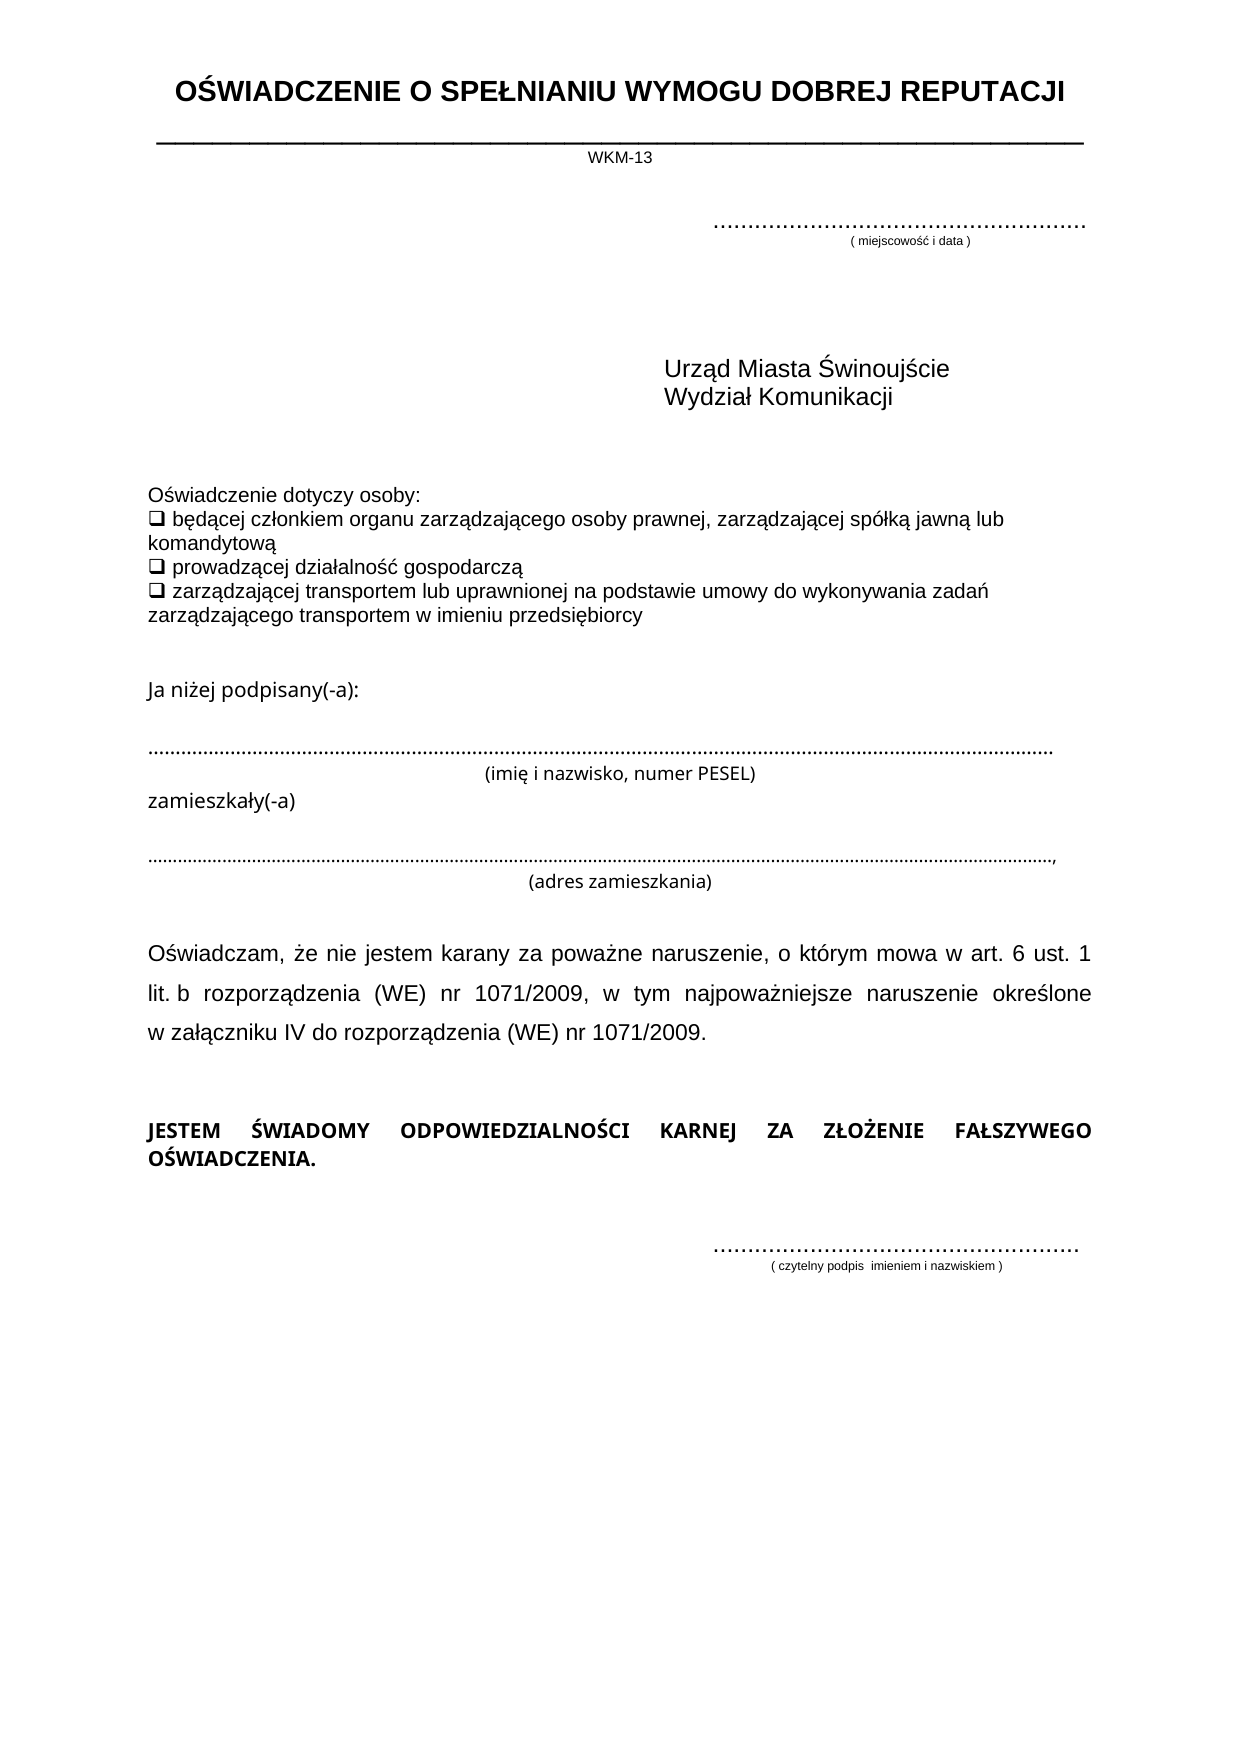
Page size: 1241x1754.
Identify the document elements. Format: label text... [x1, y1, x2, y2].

text ..................................................... [664, 1229, 1093, 1258]
text będącej członkiem organu zarządzającego osoby prawnej, zarządzającej spółką jawną lub komandytową [148, 507, 1093, 555]
text (adres zamieszkania) [148, 868, 1093, 894]
text …………………………………………………………………………………………………………………………………………………………………, [148, 843, 1093, 868]
text ( czytelny podpis imieniem i nazwiskiem ) [148, 1258, 1093, 1273]
text ...................................................... [148, 205, 1093, 234]
text Wydział Komunikacji [148, 382, 1093, 411]
title WKM-13 [148, 148, 1093, 167]
text Oświadczam, że nie jestem karany za poważne naruszenie, o którym mowa w art. 6 ust. 1 lit. b rozporządzenia (WE) nr 1071/2009, w tym najpoważniejsze naruszenie określone w załączniku IV do rozporządzenia (WE) nr 1071/2009. [148, 940, 1093, 1046]
text zamieszkały(-a) [148, 786, 1093, 814]
text prowadzącej działalność gospodarczą [148, 555, 1093, 579]
text Oświadczenie dotyczy osoby: [148, 483, 1093, 507]
text JESTEM ŚWIADOMY ODPOWIEDZIALNOŚCI KARNEJ ZA ZŁOŻENIE FAŁSZYWEGO OŚWIADCZENIA. [148, 1116, 1093, 1173]
text zarządzającej transportem lub uprawnionej na podstawie umowy do wykonywania zadań zarządzającego transportem w imieniu przedsiębiorcy [148, 579, 1093, 627]
text Urząd Miasta Świnoujście [590, 354, 1093, 382]
text (imię i nazwisko, numer PESEL) [148, 760, 1093, 786]
text ( miejscowość i data ) [148, 234, 1093, 248]
text Ja niżej podpisany(-a): [148, 675, 1093, 703]
text ………………………………………………………………………………………………………………………………………………… [148, 732, 1093, 760]
